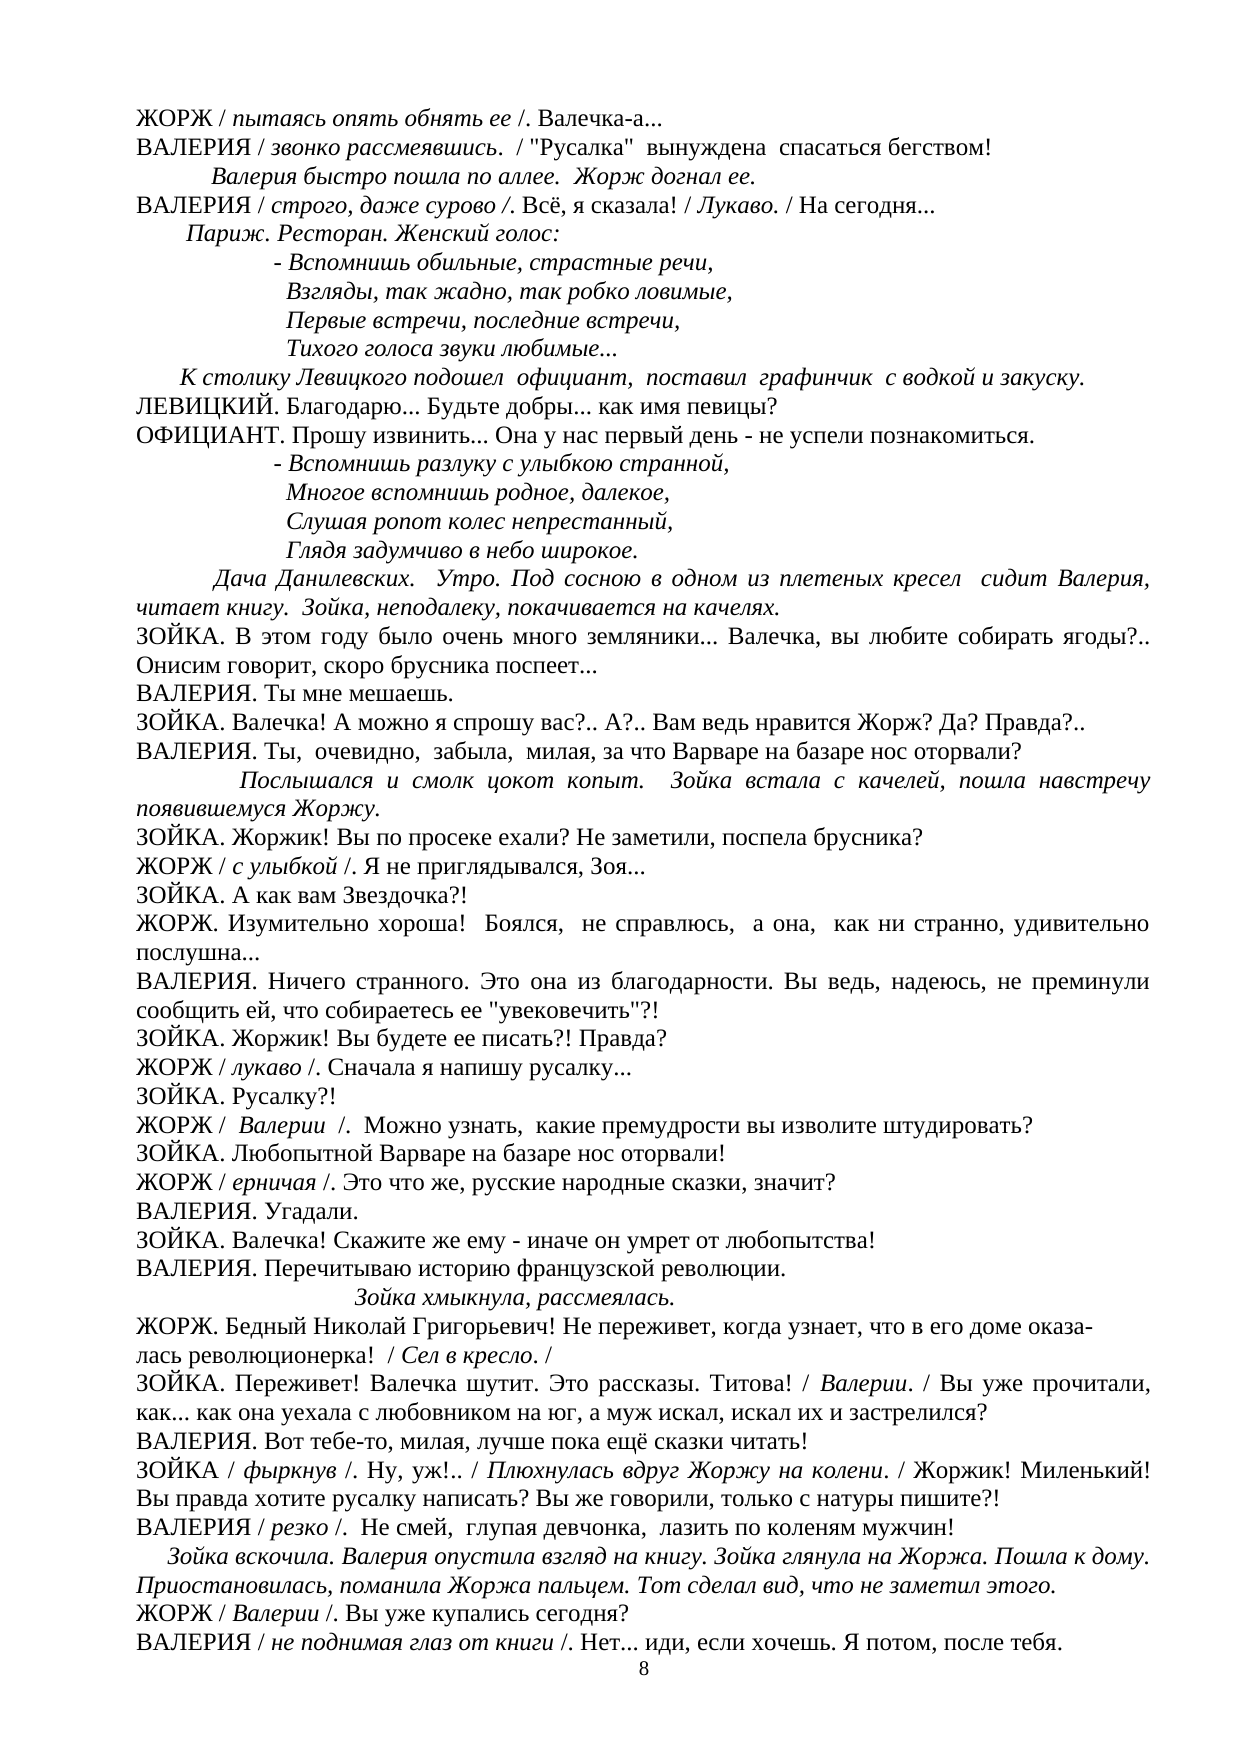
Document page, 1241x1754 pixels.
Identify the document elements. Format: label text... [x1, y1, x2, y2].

text ЖОРЖ / с улыбкой /. Я не приглядывался, Зоя... [136, 851, 1152, 880]
text Слушая ропот колес непрестанный, [136, 506, 1152, 535]
text ЗОЙКА / фыркнув /. Ну, уж!.. / Плюхнулась вдруг Жоржу на колени. / Жоржик! Миленький! Вы правда хотите русалку написать? Вы же говорили, только с натуры пишите?! [136, 1455, 1152, 1512]
text Зойка вскочила. Валерия опустила взгляд на книгу. Зойка глянула на Жоржа. Пошла к дому. Приостановилась, поманила Жоржа пальцем. Тот сделал вид, что не заметил этого. [136, 1541, 1152, 1598]
text Послышался и смолк цокот копыт. Зойка встала с качелей, пошла навстречу появившемуся Жоржу. [136, 765, 1152, 822]
text Глядя задумчиво в небо широкое. [136, 535, 1152, 563]
text ВАЛЕРИЯ. Перечитываю историю французской революции. [136, 1253, 1152, 1282]
text ЗОЙКА. Русалку?! [136, 1081, 1152, 1110]
text ЖОРЖ. Изумительно хороша! Боялся, не справлюсь, а она, как ни странно, удивительно послушна... [136, 908, 1152, 966]
text ЗОЙКА. Валечка! Скажите же ему - иначе он умрет от любопытства! [136, 1225, 1152, 1253]
text ЖОРЖ / Валерии /. Можно узнать, какие премудрости вы изволите штудировать? [136, 1110, 1152, 1138]
text ЖОРЖ. Бедный Николай Григорьевич! Не переживет, когда узнает, что в его доме оказа- [136, 1311, 1152, 1340]
text Многое вспомнишь родное, далекое, [136, 477, 1152, 506]
text Париж. Ресторан. Женский голос: [136, 218, 1152, 247]
text ЗОЙКА. Любопытной Варваре на базаре нос оторвали! [136, 1138, 1152, 1167]
text ВАЛЕРИЯ. Угадали. [136, 1196, 1152, 1225]
text ВАЛЕРИЯ / не поднимая глаз от книги /. Нет... иди, если хочешь. Я потом, после тебя. [136, 1627, 1152, 1656]
text ЖОРЖ / лукаво /. Сначала я напишу русалку... [136, 1052, 1152, 1081]
text ВАЛЕРИЯ. Ты, очевидно, забыла, милая, за что Варваре на базаре нос оторвали? [136, 736, 1152, 765]
text ВАЛЕРИЯ. Ты мне мешаешь. [136, 678, 1152, 707]
text Дача Данилевских. Утро. Под сосною в одном из плетеных кресел сидит Валерия, читает книгу. Зойка, неподалеку, покачивается на качелях. [136, 563, 1152, 621]
text Тихого голоса звуки любимые... [136, 333, 1152, 362]
text - Вспомнишь разлуку с улыбкою странной, [136, 448, 1152, 477]
text ЛЕВИЦКИЙ. Благодарю... Будьте добры... как имя певицы? [136, 391, 1152, 420]
text лась революционерка! / Сел в кресло. / [136, 1340, 1152, 1368]
text ВАЛЕРИЯ. Ничего странного. Это она из благодарности. Вы ведь, надеюсь, не преминули сообщить ей, что собираетесь ее "увековечить"?! [136, 966, 1152, 1023]
text ВАЛЕРИЯ. Вот тебе-то, милая, лучше пока ещё сказки читать! [136, 1426, 1152, 1455]
text Валерия быстро пошла по аллее. Жорж догнал ее. [136, 161, 1152, 190]
text ЖОРЖ / пытаясь опять обнять ее /. Валечка-а... [136, 103, 1152, 132]
text Зойка хмыкнула, рассмеялась. [136, 1282, 1152, 1311]
text Первые встречи, последние встречи, [136, 305, 1152, 333]
text ЖОРЖ / ерничая /. Это что же, русские народные сказки, значит? [136, 1167, 1152, 1196]
text ВАЛЕРИЯ / строго, даже сурово /. Всё, я сказала! / Лукаво. / На сегодня... [136, 190, 1152, 218]
text ВАЛЕРИЯ / звонко рассмеявшись. / "Русалка" вынуждена спасаться бегством! [136, 132, 1152, 161]
text ЗОЙКА. В этом году было очень много земляники... Валечка, вы любите собирать ягоды?.. Онисим говорит, скоро брусника поспеет... [136, 621, 1152, 678]
text ЗОЙКА. Переживет! Валечка шутит. Это рассказы. Титова! / Валерии. / Вы уже прочитали, как... как она уехала с любовником на юг, а муж искал, искал их и застрелился? [136, 1368, 1152, 1426]
text - Вспомнишь обильные, страстные речи, [136, 247, 1152, 276]
text ВАЛЕРИЯ / резко /. Не смей, глупая девчонка, лазить по коленям мужчин! [136, 1512, 1152, 1541]
text К столику Левицкого подошел официант, поставил графинчик с водкой и закуску. [136, 362, 1152, 391]
text ЗОЙКА. Жоржик! Вы по просеке ехали? Не заметили, поспела брусника? [136, 822, 1152, 851]
text Взгляды, так жадно, так робко ловимые, [136, 276, 1152, 305]
text ЗОЙКА. Жоржик! Вы будете ее писать?! Правда? [136, 1023, 1152, 1052]
text ЗОЙКА. Валечка! А можно я спрошу вас?.. А?.. Вам ведь нравится Жорж? Да? Правда?.. [136, 707, 1152, 736]
text ОФИЦИАНТ. Прошу извинить... Она у нас первый день - не успели познакомиться. [136, 420, 1152, 448]
text ЖОРЖ / Валерии /. Вы уже купались сегодня? [136, 1598, 1152, 1627]
text ЗОЙКА. А как вам Звездочка?! [136, 880, 1152, 908]
